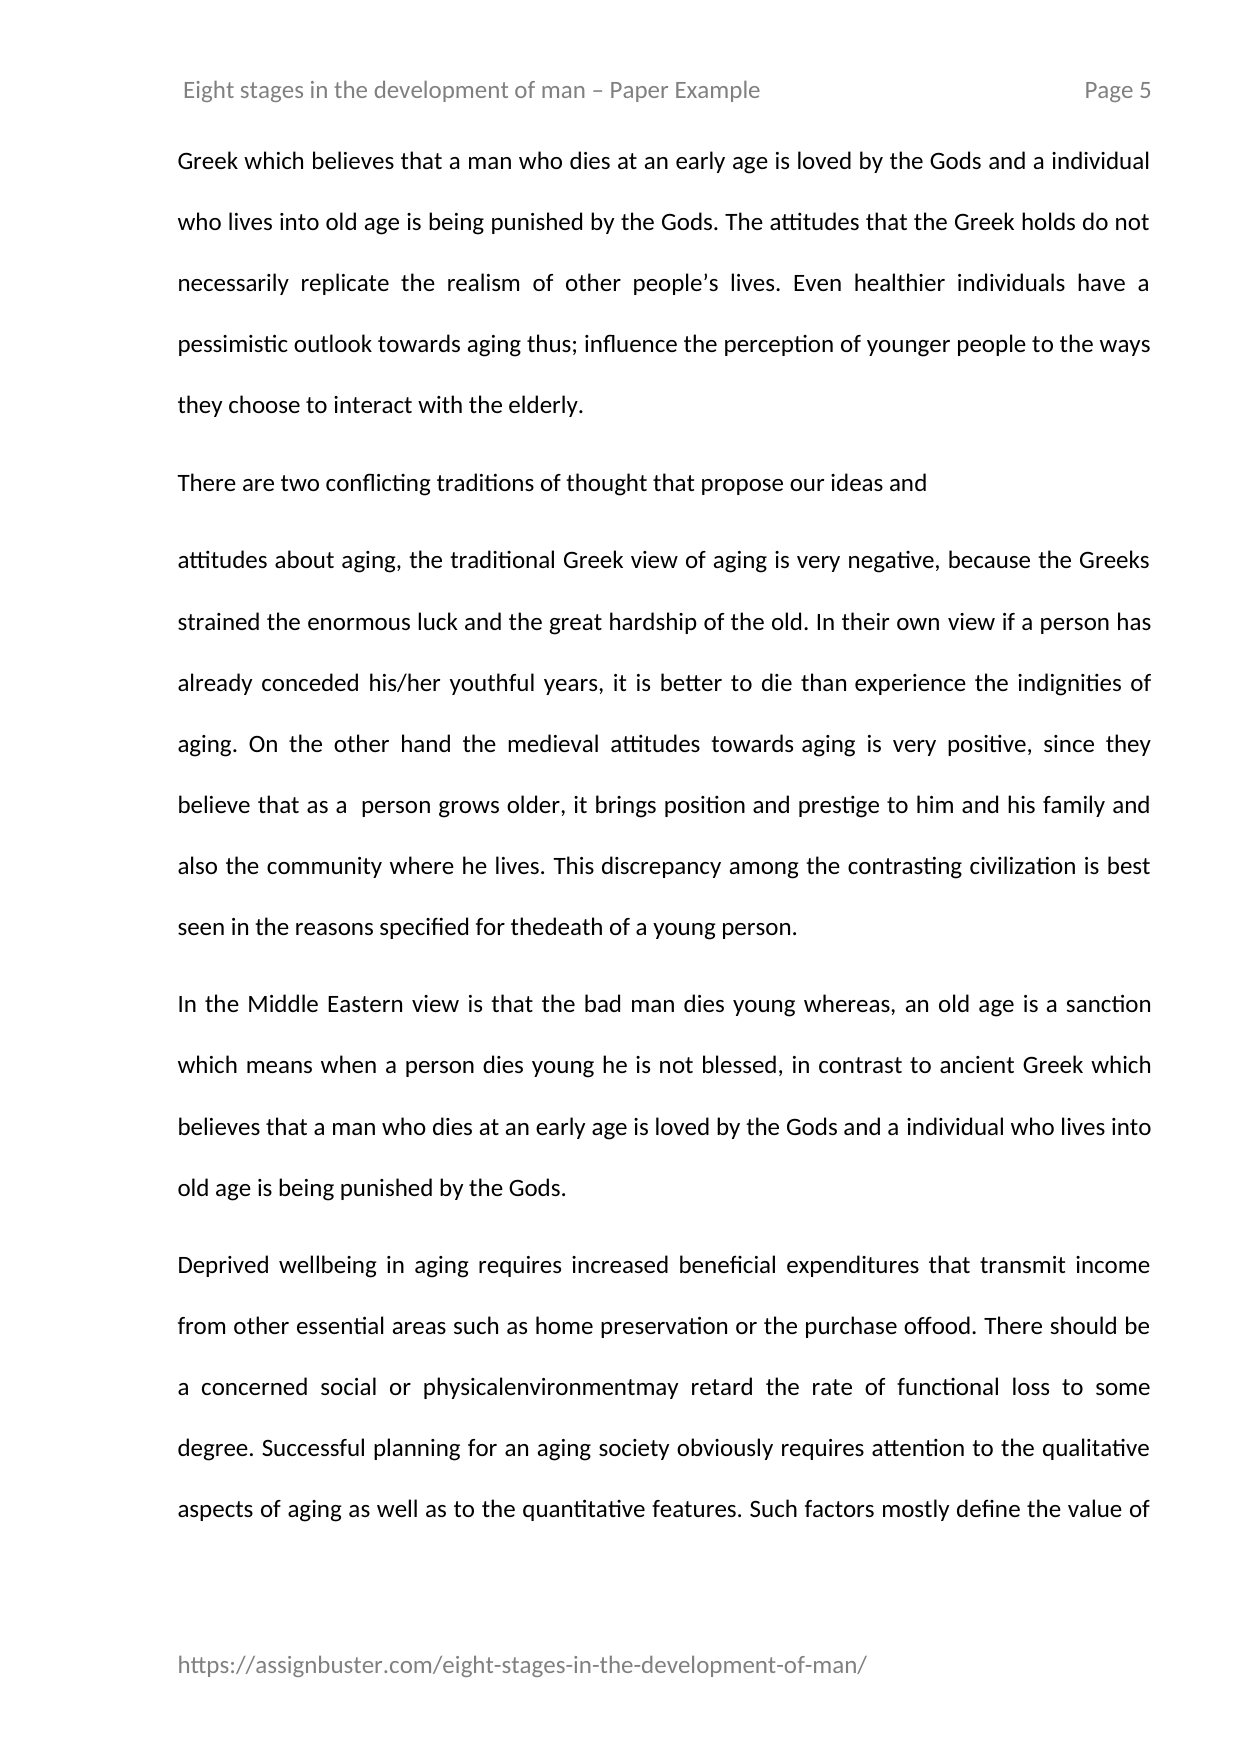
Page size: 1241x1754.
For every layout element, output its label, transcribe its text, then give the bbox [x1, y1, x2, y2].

text There are two conflicting traditions of thought that propose our ideas and [177, 467, 1152, 497]
text In the Middle Eastern view is that the bad man dies young whereas, an old age is a sanction which means when a person dies young he is not blessed, in contrast to ancient Greek which believes that a man who dies at an early age is loved by the Gods and a individual who lives into old age is being punished by the Gods. [177, 988, 1152, 1202]
text Greek which believes that a man who dies at an early age is loved by the Gods and a individual who lives into old age is being punished by the Gods. The attitudes that the Greek holds do not necessarily replicate the realism of other people’s lives. Even healthier individuals have a pessimistic outlook towards aging thus; influence the perception of younger people to the ways they choose to interact with the elderly. [177, 145, 1152, 420]
text attitudes about aging, the traditional Greek view of aging is very negative, because the Greeks strained the enormous luck and the great hardship of the old. In their own view if a person has already conceded his/her youthful years, it is better to die than experience the indignities of aging. On the other hand the medieval attitudes towards aging is very positive, since they believe that as a person grows older, it brings position and prestige to him and his family and also the community where he lives. This discrepancy among the contrasting civilization is best seen in the reasons specified for thedeath of a young person. [177, 544, 1152, 941]
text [177, 1249, 1152, 1524]
